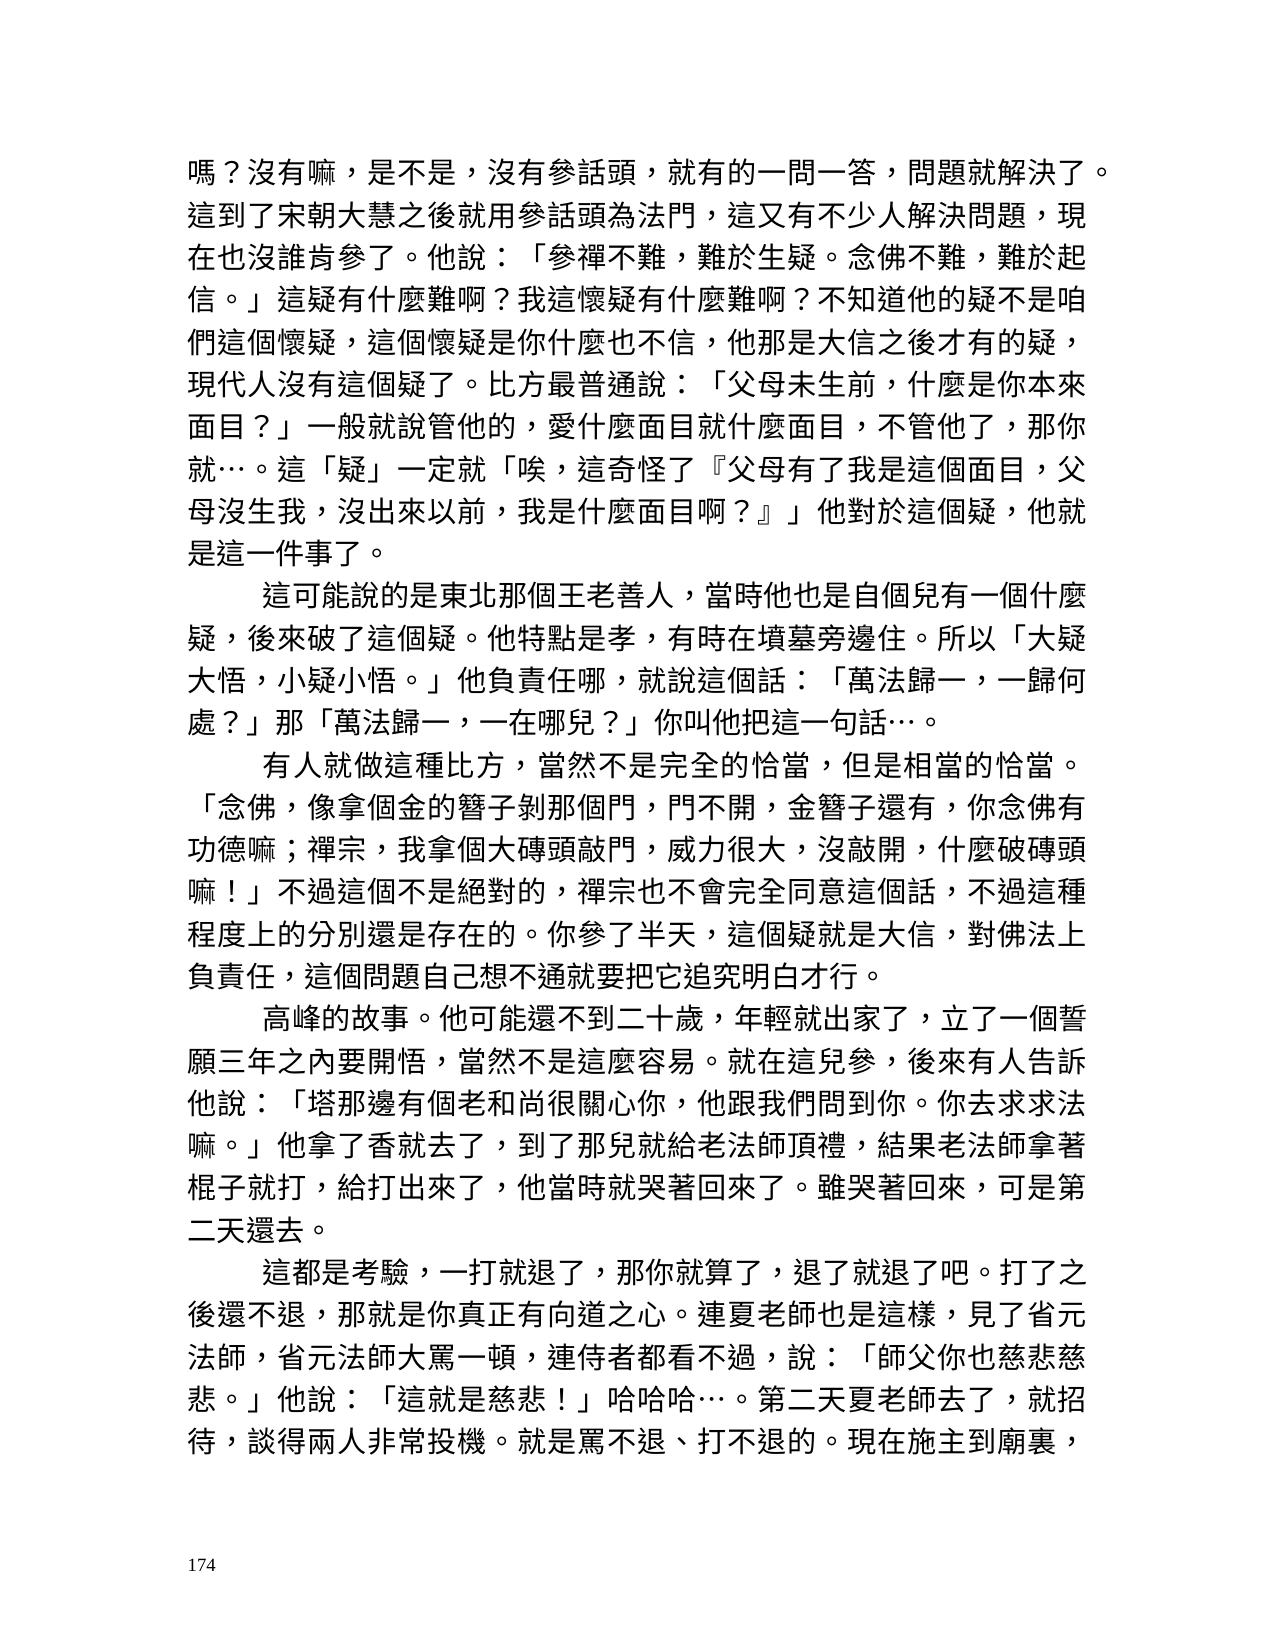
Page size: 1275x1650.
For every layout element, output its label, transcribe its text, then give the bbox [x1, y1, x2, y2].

text 高峰的故事。他可能還不到二十歲，年輕就出家了，立了一個誓願三年之內要開悟，當然不是這麼容易。就在這兒參，後來有人告訴他說：「塔那邊有個老和尚很關心你，他跟我們問到你。你去求求法嘛。」他拿了香就去了，到了那兒就給老法師頂禮，結果老法師拿著棍子就打，給打出來了，他當時就哭著回來了。雖哭著回來，可是第二天還去。 [187, 996, 1087, 1249]
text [187, 150, 1087, 573]
text 有人就做這種比方，當然不是完全的恰當，但是相當的恰當。「念佛，像拿個金的簪子剝那個門，門不開，金簪子還有，你念佛有功德嘛；禪宗，我拿個大磚頭敲門，威力很大，沒敲開，什麼破磚頭嘛！」不過這個不是絕對的，禪宗也不會完全同意這個話，不過這種程度上的分別還是存在的。你參了半天，這個疑就是大信，對佛法上負責任，這個問題自己想不通就要把它追究明白才行。 [187, 742, 1087, 996]
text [187, 1249, 1087, 1461]
text 這可能說的是東北那個王老善人，當時他也是自個兒有一個什麼疑，後來破了這個疑。他特點是孝，有時在墳墓旁邊住。所以「大疑大悟，小疑小悟。」他負責任哪，就說這個話：「萬法歸一，一歸何處？」那「萬法歸一，一在哪兒？」你叫他把這一句話…。 [187, 573, 1087, 742]
